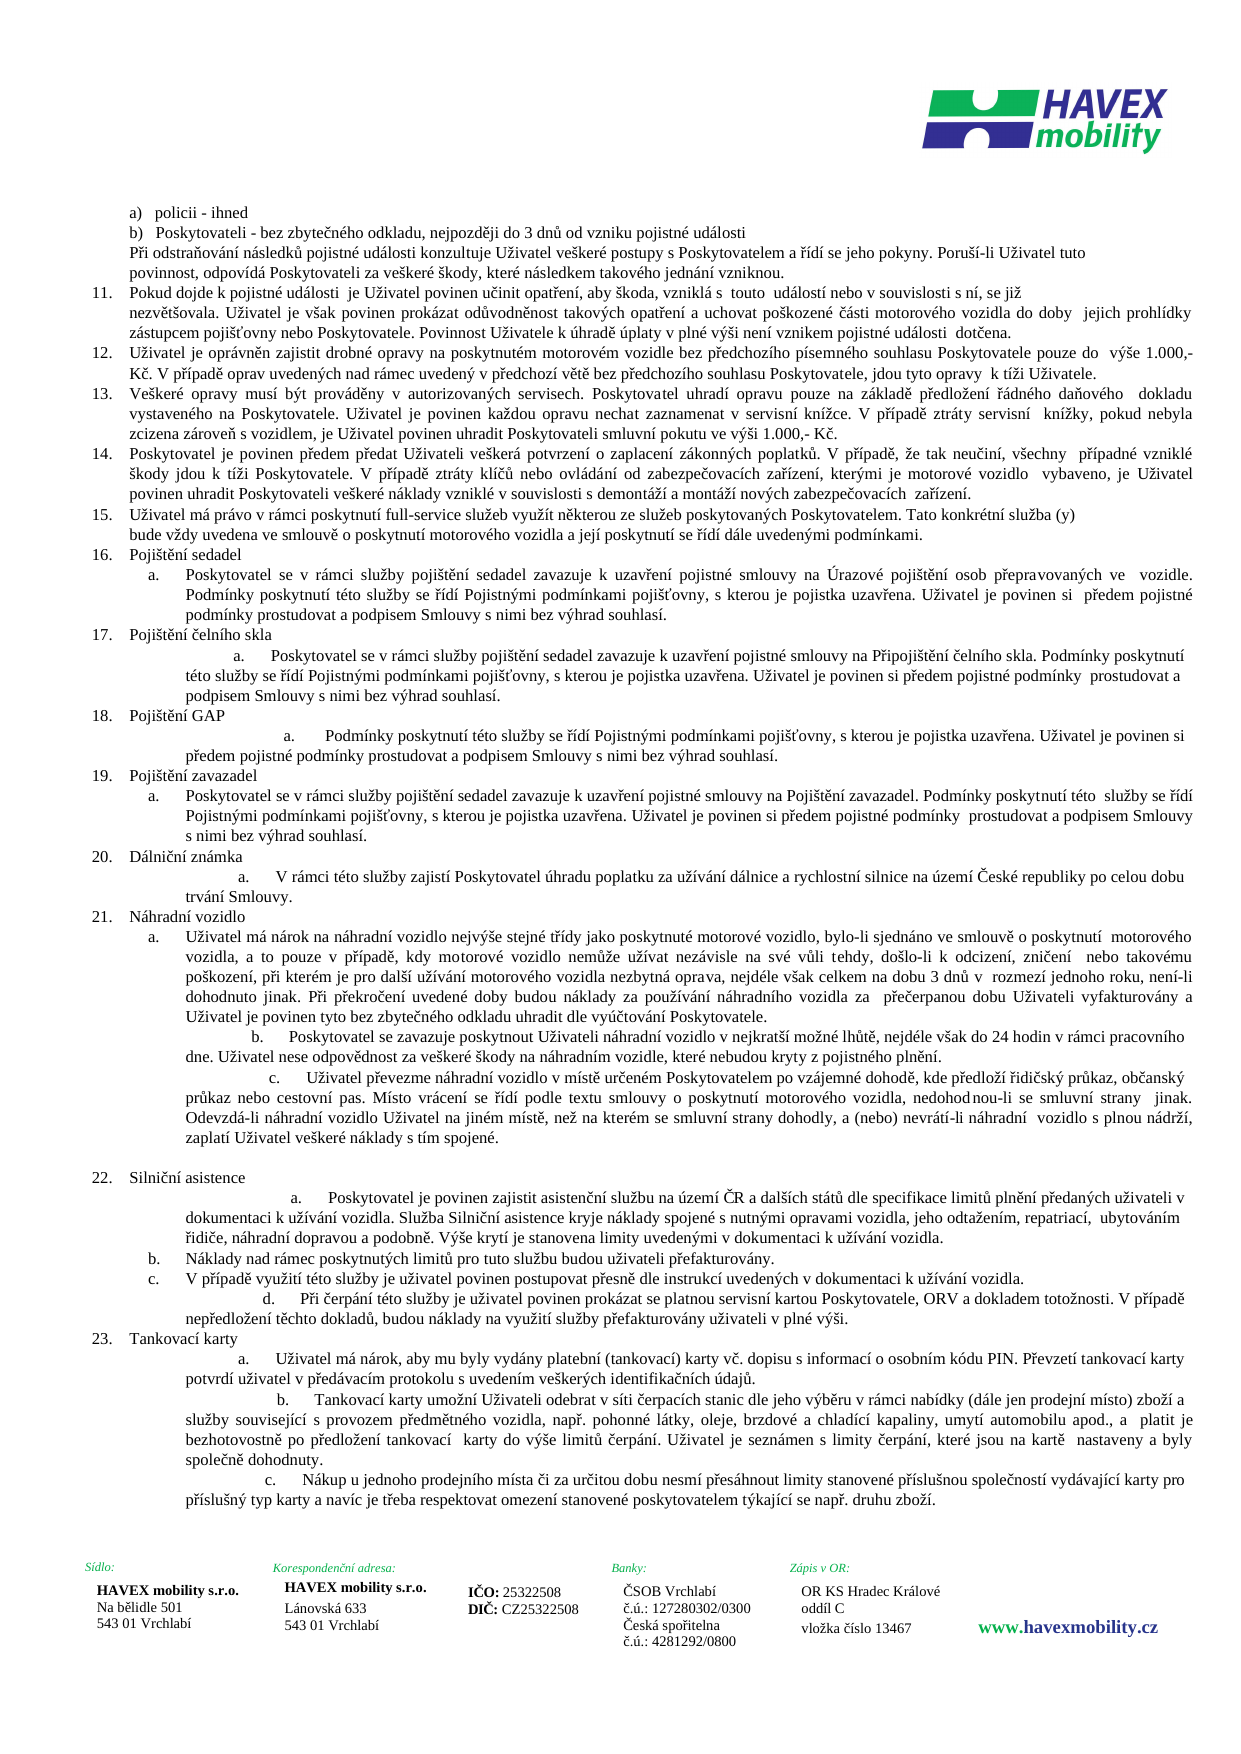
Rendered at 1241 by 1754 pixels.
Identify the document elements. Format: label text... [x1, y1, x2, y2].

text trvání Smlouvy. 21. Náhradní vozidlo [92, 886, 1193, 926]
text Sídlo: [85, 1560, 259, 1574]
text ČSOB Vrchlabí [611, 1584, 775, 1600]
text dokumentaci k užívání vozidla. Služba Silniční asistence kryje náklady spojené s nutnými opravami vozidla, jeho odtažením, repatriací, ubytováním řidiče, náhradní dopravou a podobně. Výše krytí je stanovena limity uvedenými v dokumentaci k užívání vozidla. [185, 1208, 1193, 1248]
text c. Nákup u jednoho prodejního místa či za určitou dobu nesmí přesáhnout limity stanovené příslušnou společností vydávající karty pro [139, 1469, 1184, 1489]
text 14. Poskytovatel je povinen předem předat Uživateli veškerá potvrzení o zaplacení zákonných poplatků. V případě, že tak neučiní, všechny případné vzniklé škody jdou k tíži Poskytovatele. V případě ztráty klíčů nebo ovládání od zabezpečovacích zařízení, kterými je motorové vozidlo vybaveno, je Uživatel povinen uhradit Poskytovateli veškeré náklady vzniklé v souvislosti s demontáží a montáží nových zabezpečovacích zařízení. [92, 443, 1193, 504]
text c. Uživatel převezme náhradní vozidlo v místě určeném Poskytovatelem po vzájemné dohodě, kde předloží řidičský průkaz, občanský [139, 1067, 1184, 1087]
text c. V případě využití této služby je uživatel povinen postupovat přesně dle instrukcí uvedených v dokumentaci k užívání vozidla. [148, 1268, 1189, 1288]
text d. Při čerpání této služby je uživatel povinen prokázat se platnou servisní kartou Poskytovatele, ORV a dokladem totožnosti. V případě [139, 1288, 1184, 1309]
text a. Uživatel má nárok, aby mu byly vydány platební (tankovací) karty vč. dopisu s informací o osobním kódu PIN. Převzetí tankovací karty [139, 1348, 1184, 1369]
text 543 01 Vrchlabí [85, 1616, 259, 1632]
text Banky: [611, 1562, 775, 1575]
text a. Poskytovatel se v rámci služby pojištění sedadel zavazuje k uzavření pojistné smlouvy na Připojištění čelního skla. Podmínky poskytnutí [139, 645, 1184, 665]
text IČO: 25322508 DIČ: CZ25322508 [456, 1584, 601, 1618]
text b. Poskytovatel se zavazuje poskytnout Uživateli náhradní vozidlo v nejkratší možné lhůtě, nejdéle však do 24 hodin v rámci pracovního [139, 1027, 1184, 1047]
text 18. Pojištění GAP [92, 705, 1189, 725]
text 17. Pojištění čelního skla [92, 625, 1189, 645]
text služby související s provozem předmětného vozidla, např. pohonné látky, oleje, brzdové a chladící kapaliny, umytí automobilu apod., a platit je bezhotovostně po předložení tankovací karty do výše limitů čerpání. Uživatel je seznámen s limity čerpání, které jsou na kartě nastaveny a byly společně dohodnuty. [185, 1409, 1193, 1469]
text 11. Pokud dojde k pojistné události je Uživatel povinen učinit opatření, aby škoda, vzniklá s touto událostí nebo v souvislosti s ní, se již [92, 282, 1189, 303]
text předem pojistné podmínky prostudovat a podpisem Smlouvy s nimi bez výhrad souhlasí. 19. Pojištění zavazadel [92, 746, 1193, 786]
text Při odstraňování následků pojistné události konzultuje Uživatel veškeré postupy s Poskytovatelem a řídí se jeho pokyny. Poruší-li Uživatel tuto [92, 242, 1189, 262]
text 22. Silniční asistence [92, 1167, 1189, 1187]
text příslušný typ karty a navíc je třeba respektovat omezení stanovené poskytovatelem týkající se např. druhu zboží. [185, 1489, 1189, 1509]
text 12. Uživatel je oprávněn zajistit drobné opravy na poskytnutém motorovém vozidle bez předchozího písemného souhlasu Poskytovatele pouze do výše 1.000,- Kč. V případě oprav uvedených nad rámec uvedený v předchozí větě bez předchozího souhlasu Poskytovatele, jdou tyto opravy k tíži Uživatele. [92, 343, 1193, 383]
text b) Poskytovateli - bez zbytečného odkladu, nejpozději do 3 dnů od vzniku pojistné události [129, 222, 1189, 242]
text č.ú.: 127280302/0300 Česká spořitelna č.ú.: 4281292/0800 [611, 1600, 779, 1650]
text povinnost, odpovídá Poskytovateli za veškeré škody, které následkem takového jednání vzniknou. [129, 262, 1189, 282]
text OR KS Hradec Králové oddíl C [789, 1583, 1193, 1617]
text vložka číslo 13467 www.havexmobility.cz [789, 1617, 1189, 1638]
text dne. Uživatel nese odpovědnost za veškeré škody na náhradním vozidle, které nebudou kryty z pojistného plnění. [185, 1047, 1189, 1067]
text nepředložení těchto dokladů, budou náklady na využití služby přefakturovány uživateli v plné výši. 23. Tankovací karty [92, 1309, 1193, 1348]
text HAVEX mobility s.r.o. Na bělidle 501 [85, 1582, 264, 1616]
text 15. Uživatel má právo v rámci poskytnutí full-service služeb využít některou ze služeb poskytovaných Poskytovatelem. Tato konkrétní služba (y) [92, 504, 1189, 524]
text potvrdí uživatel v předávacím protokolu s uvedením veškerých identifikačních údajů. [185, 1369, 1189, 1389]
text 20. Dálniční známka [92, 846, 1189, 866]
text a. Podmínky poskytnutí této služby se řídí Pojistnými podmínkami pojišťovny, s kterou je pojistka uzavřena. Uživatel je povinen si [139, 725, 1184, 746]
text a. Poskytovatel se v rámci služby pojištění sedadel zavazuje k uzavření pojistné smlouvy na Pojištění zavazadel. Podmínky poskytnutí této služby se řídí Pojistnými podmínkami pojišťovny, s kterou je pojistka uzavřena. Uživatel je povinen si předem pojistné podmínky prostudovat a podpisem Smlouvy s nimi bez výhrad souhlasí. [148, 786, 1193, 846]
text 13. Veškeré opravy musí být prováděny v autorizovaných servisech. Poskytovatel uhradí opravu pouze na základě předložení řádného daňového dokladu vystaveného na Poskytovatele. Uživatel je povinen každou opravu nechat zaznamenat v servisní knížce. V případě ztráty servisní knížky, pokud nebyla zcizena zároveň s vozidlem, je Uživatel povinen uhradit Poskytovateli smluvní pokutu ve výši 1.000,- Kč. [92, 383, 1193, 443]
text a. Uživatel má nárok na náhradní vozidlo nejvýše stejné třídy jako poskytnuté motorové vozidlo, bylo-li sjednáno ve smlouvě o poskytnutí motorového vozidla, a to pouze v případě, kdy motorové vozidlo nemůže užívat nezávisle na své vůli tehdy, došlo-li k odcizení, zničení nebo takovému poškození, při kterém je pro další užívání motorového vozidla nezbytná oprava, nejdéle však celkem na dobu 3 dnů v rozmezí jednoho roku, není-li dohodnuto jinak. Při překročení uvedené doby budou náklady za používání náhradního vozidla za přečerpanou dobu Uživateli vyfakturovány a Uživatel je povinen tyto bez zbytečného odkladu uhradit dle vyúčtování Poskytovatele. [148, 926, 1193, 1027]
text b. Tankovací karty umožní Uživateli odebrat v síti čerpacích stanic dle jeho výběru v rámci nabídky (dále jen prodejní místo) zboží a [139, 1389, 1184, 1409]
text nezvětšovala. Uživatel je však povinen prokázat odůvodněnost takových opatření a uchovat poškozené části motorového vozidla do doby jejich prohlídky zástupcem pojišťovny nebo Poskytovatele. Povinnost Uživatele k úhradě úplaty v plné výši není vznikem pojistné události dotčena. [129, 303, 1193, 343]
text 543 01 Vrchlabí [273, 1618, 444, 1634]
text této služby se řídí Pojistnými podmínkami pojišťovny, s kterou je pojistka uzavřena. Uživatel je povinen si předem pojistné podmínky prostudovat a podpisem Smlouvy s nimi bez výhrad souhlasí. [185, 665, 1193, 705]
picture [918, 82, 1172, 158]
text a) policii - ihned [129, 202, 1189, 222]
text a. Poskytovatel je povinen zajistit asistenční službu na území ČR a dalších států dle specifikace limitů plnění předaných uživateli v [139, 1187, 1184, 1208]
text Zápis v OR: [789, 1562, 1189, 1575]
text b. Náklady nad rámec poskytnutých limitů pro tuto službu budou uživateli přefakturovány. [148, 1248, 1189, 1268]
text Korespondenční adresa: HAVEX mobility s.r.o. Lánovská 633 [273, 1556, 449, 1618]
text průkaz nebo cestovní pas. Místo vrácení se řídí podle textu smlouvy o poskytnutí motorového vozidla, nedohodnou-li se smluvní strany jinak. Odevzdá-li náhradní vozidlo Uživatel na jiném místě, než na kterém se smluvní strany dohodly, a (nebo) nevrátí-li náhradní vozidlo s plnou nádrží, zaplatí Uživatel veškeré náklady s tím spojené. [185, 1087, 1193, 1147]
text a. Poskytovatel se v rámci služby pojištění sedadel zavazuje k uzavření pojistné smlouvy na Úrazové pojištění osob přepravovaných ve vozidle. Podmínky poskytnutí této služby se řídí Pojistnými podmínkami pojišťovny, s kterou je pojistka uzavřena. Uživatel je povinen si předem pojistné podmínky prostudovat a podpisem Smlouvy s nimi bez výhrad souhlasí. [148, 564, 1193, 625]
text a. V rámci této služby zajistí Poskytovatel úhradu poplatku za užívání dálnice a rychlostní silnice na území České republiky po celou dobu [139, 866, 1184, 886]
text bude vždy uvedena ve smlouvě o poskytnutí motorového vozidla a její poskytnutí se řídí dále uvedenými podmínkami. 16. Pojištění sedadel [92, 524, 1193, 564]
